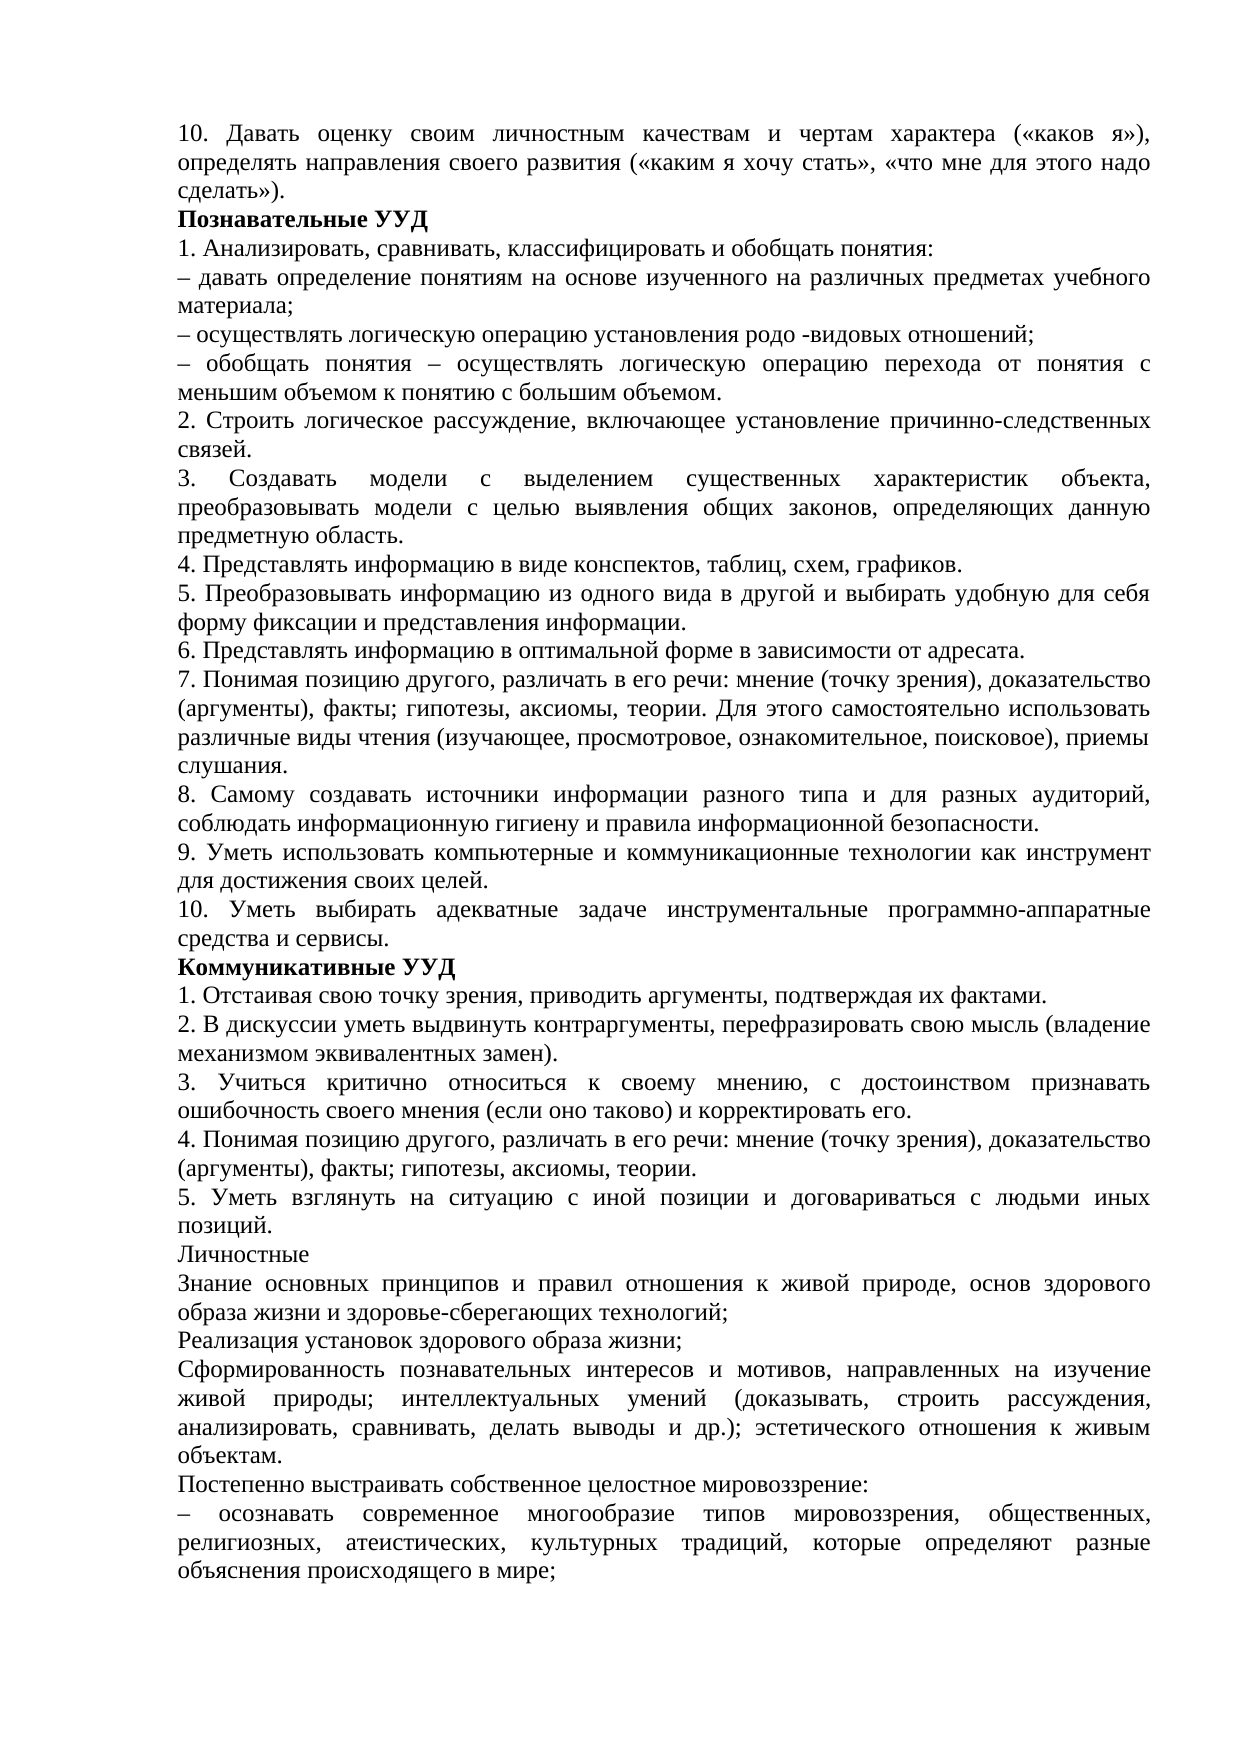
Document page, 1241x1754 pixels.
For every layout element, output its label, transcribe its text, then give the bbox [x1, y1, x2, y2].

text 2. В дискуссии уметь выдвинуть контраргументы, перефразировать свою мысль (владение механизмом эквивалентных замен). [177, 1009, 1152, 1067]
text 4. Представлять информацию в виде конспектов, таблиц, схем, графиков. [177, 549, 1152, 578]
text 3. Учиться критично относиться к своему мнению, с достоинством признавать ошибочность своего мнения (если оно таково) и корректировать его. [177, 1067, 1152, 1124]
text 5. Преобразовывать информацию из одного вида в другой и выбирать удобную для себя форму фиксации и представления информации. [177, 578, 1152, 636]
text 2. Строить логическое рассуждение, включающее установление причинно-следственных связей. [177, 406, 1152, 463]
text – осуществлять логическую операцию установления родо -видовых отношений; [177, 319, 1152, 348]
text 8. Самому создавать источники информации разного типа и для разных аудиторий, соблюдать информационную гигиену и правила информационной безопасности. [177, 779, 1152, 837]
text 3. Создавать модели с выделением существенных характеристик объекта, преобразовывать модели с целью выявления общих законов, определяющих данную предметную область. [177, 463, 1152, 549]
text 7. Понимая позицию другого, различать в его речи: мнение (точку зрения), доказательство (аргументы), факты; гипотезы, аксиомы, теории. Для этого самостоятельно использовать различные виды чтения (изучающее, просмотровое, ознакомительное, поисковое), приемы [177, 664, 1152, 751]
text Коммуникативные УУД [177, 952, 1152, 981]
text 4. Понимая позицию другого, различать в его речи: мнение (точку зрения), доказательство (аргументы), факты; гипотезы, аксиомы, теории. [177, 1124, 1152, 1182]
text 6. Представлять информацию в оптимальной форме в зависимости от адресата. [177, 636, 1152, 664]
text 1. Анализировать, сравнивать, классифицировать и обобщать понятия: [177, 233, 1152, 262]
text 10. Уметь выбирать адекватные задаче инструментальные программно-аппаратные средства и сервисы. [177, 894, 1152, 952]
text – осознавать современное многообразие типов мировоззрения, общественных, религиозных, атеистических, культурных традиций, которые определяют разные объяснения происходящего в мире; [177, 1498, 1152, 1584]
text 10. Давать оценку своим личностным качествам и чертам характера («каков я»), определять направления своего развития («каким я хочу стать», «что мне для этого надо сделать»). [177, 118, 1152, 204]
text Реализация установок здорового образа жизни; [177, 1326, 1152, 1354]
text Сформированность познавательных интересов и мотивов, направленных на изучение живой природы; интеллектуальных умений (доказывать, строить рассуждения, анализировать, сравнивать, делать выводы и др.); эстетического отношения к живым объектам. [177, 1354, 1152, 1469]
text Знание основных принципов и правил отношения к живой природе, основ здорового образа жизни и здоровье-сберегающих технологий; [177, 1268, 1152, 1326]
text слушания. [177, 751, 1152, 779]
text Постепенно выстраивать собственное целостное мировоззрение: [177, 1469, 1152, 1498]
text 5. Уметь взглянуть на ситуацию с иной позиции и договариваться с людьми иных позиций. [177, 1182, 1152, 1239]
text – обобщать понятия – осуществлять логическую операцию перехода от понятия с меньшим объемом к понятию с большим объемом. [177, 348, 1152, 406]
text 9. Уметь использовать компьютерные и коммуникационные технологии как инструмент для достижения своих целей. [177, 837, 1152, 894]
text – давать определение понятиям на основе изученного на различных предметах учебного материала; [177, 262, 1152, 319]
text Познавательные УУД [177, 204, 1152, 233]
text 1. Отстаивая свою точку зрения, приводить аргументы, подтверждая их фактами. [177, 981, 1152, 1009]
text Личностные [177, 1239, 1152, 1268]
